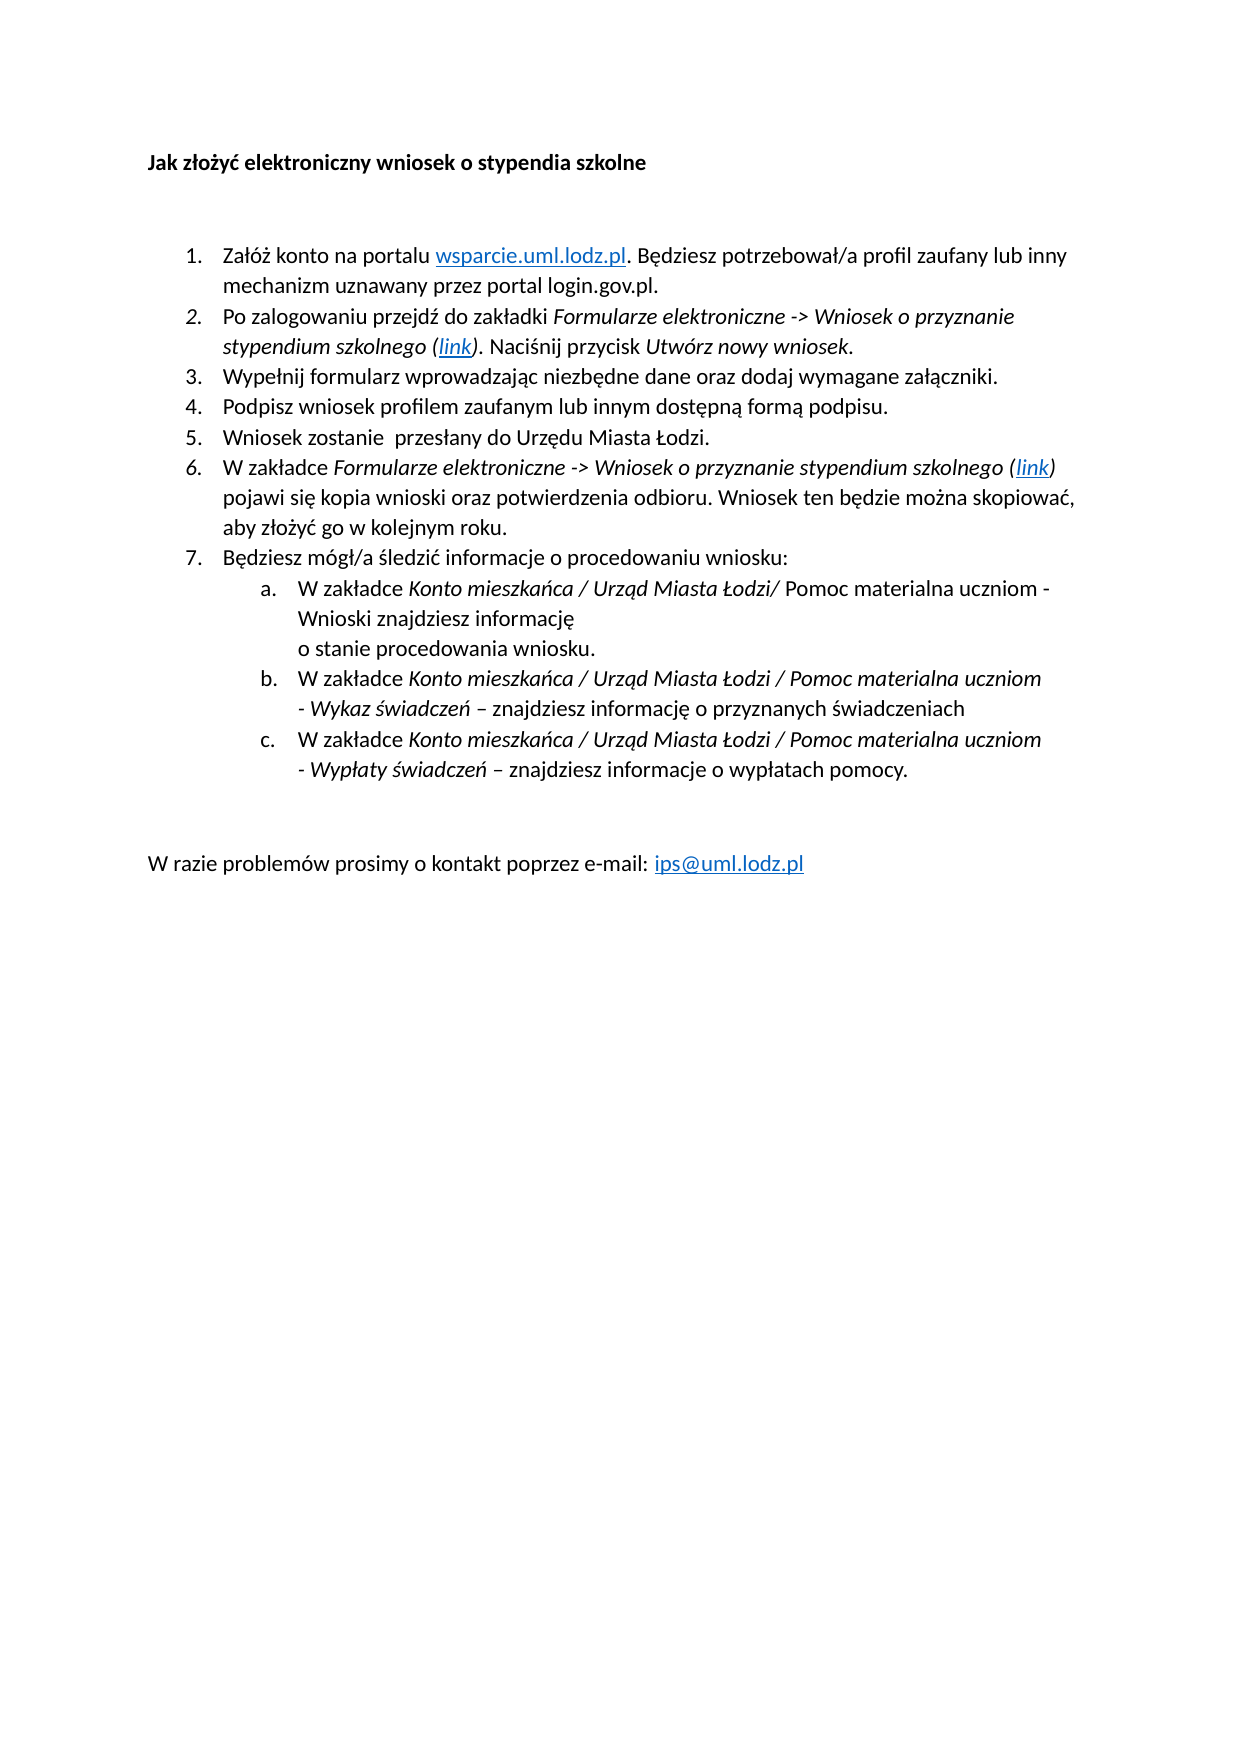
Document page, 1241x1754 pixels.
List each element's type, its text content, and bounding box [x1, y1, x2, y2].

list Podpisz wniosek profilem zaufanym lub innym dostępną formą podpisu. [185, 392, 1093, 420]
list Po zalogowaniu przejdź do zakładki Formularze elektroniczne -> Wniosek o przyznanie stypendium szkolnego (link). Naciśnij przycisk Utwórz nowy wniosek. [185, 302, 1093, 360]
list W zakładce Konto mieszkańca / Urząd Miasta Łodzi/ Pomoc materialna uczniom - Wnioski znajdziesz informację o stanie procedowania wniosku. [260, 574, 1093, 662]
list W zakładce Konto mieszkańca / Urząd Miasta Łodzi / Pomoc materialna uczniom - Wykaz świadczeń – znajdziesz informację o przyznanych świadczeniach [260, 664, 1093, 722]
list Będziesz mógł/a śledzić informacje o procedowaniu wniosku: [185, 543, 1093, 571]
list W zakładce Formularze elektroniczne -> Wniosek o przyznanie stypendium szkolnego (link) pojawi się kopia wnioski oraz potwierdzenia odbioru. Wniosek ten będzie można skopiować, aby złożyć go w kolejnym roku. [185, 453, 1093, 541]
list W zakładce Konto mieszkańca / Urząd Miasta Łodzi / Pomoc materialna uczniom - Wypłaty świadczeń – znajdziesz informacje o wypłatach pomocy. [260, 725, 1093, 783]
list Załóż konto na portalu wsparcie.uml.lodz.pl. Będziesz potrzebował/a profil zaufany lub inny mechanizm uznawany przez portal login.gov.pl. [185, 241, 1093, 299]
text W razie problemów prosimy o kontakt poprzez e-mail: ips@uml.lodz.pl [148, 849, 1093, 877]
list Wniosek zostanie przesłany do Urzędu Miasta Łodzi. [185, 423, 1093, 451]
list Wypełnij formularz wprowadzając niezbędne dane oraz dodaj wymagane załączniki. [185, 362, 1093, 390]
text Jak złożyć elektroniczny wniosek o stypendia szkolne [148, 148, 1093, 176]
